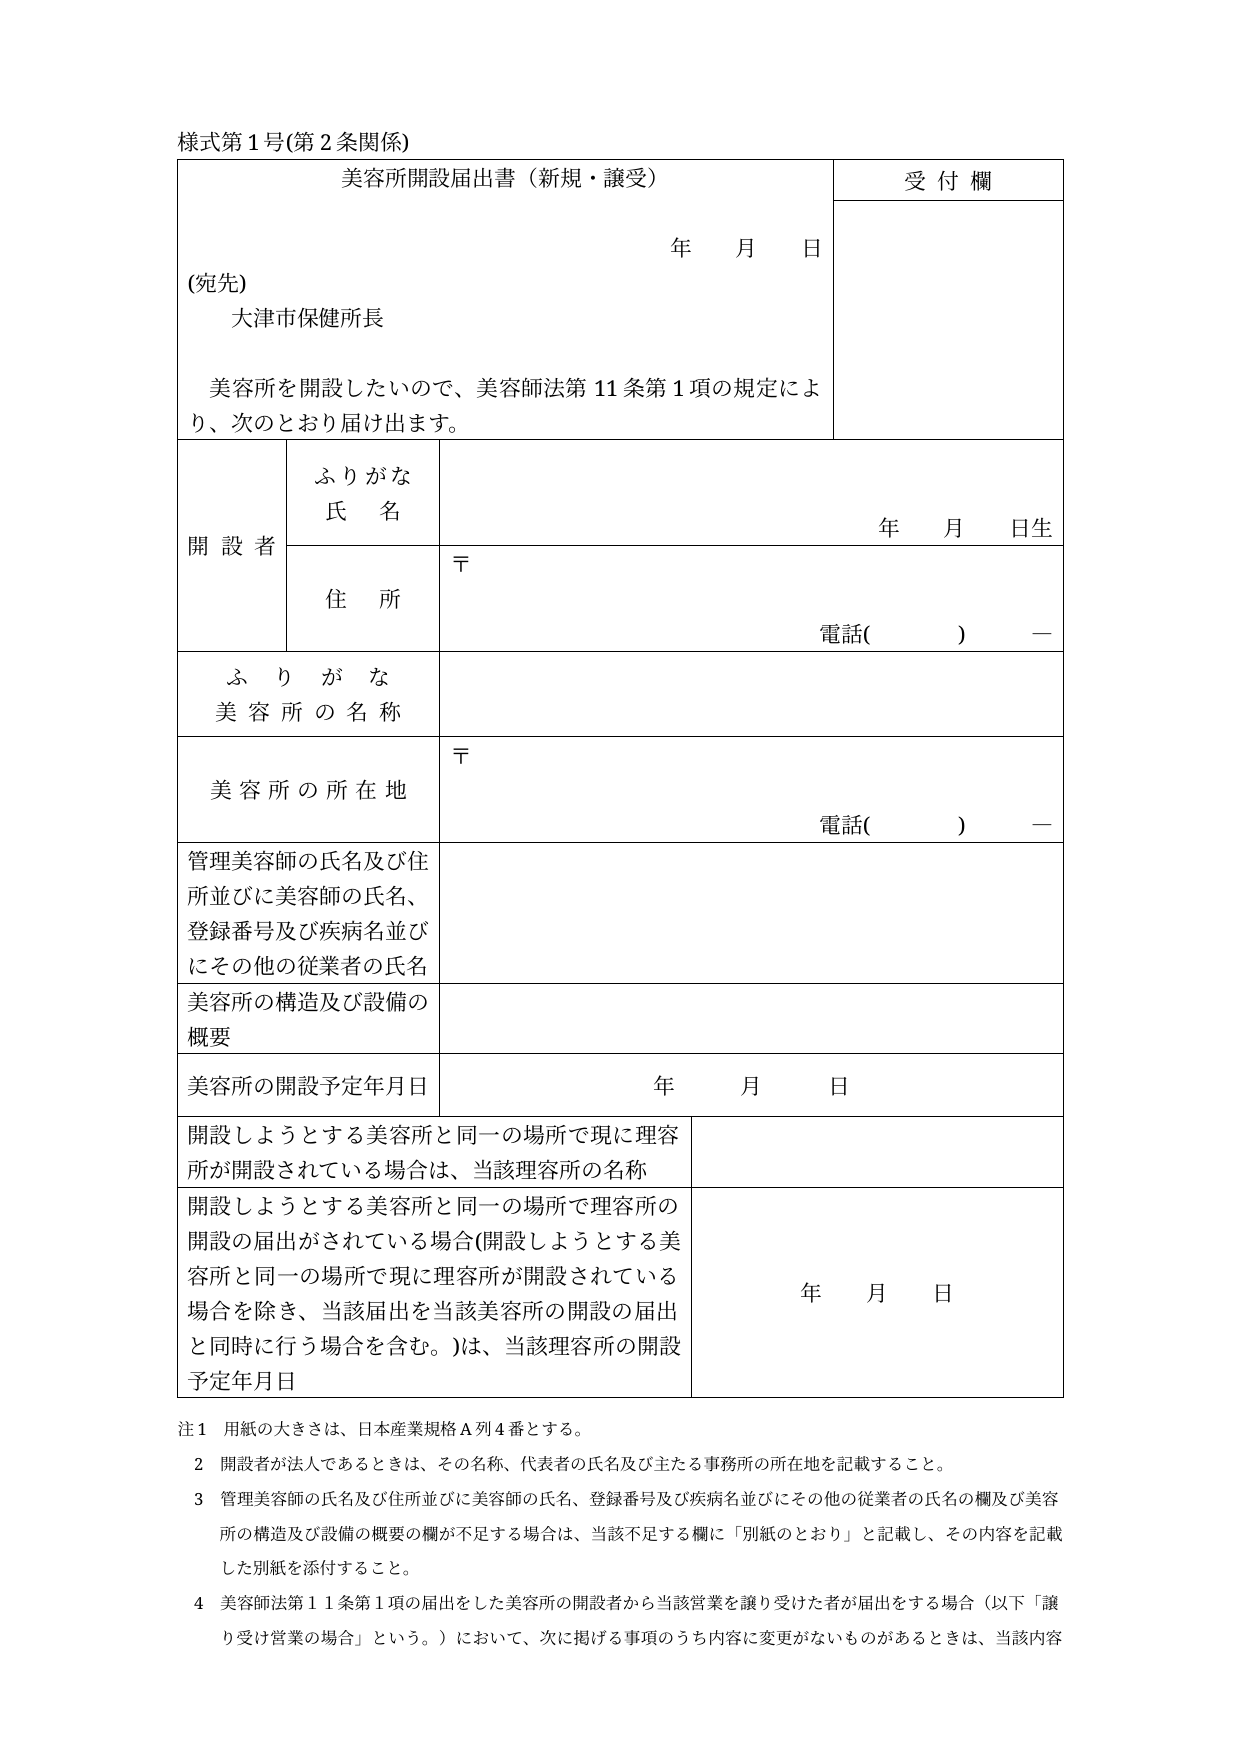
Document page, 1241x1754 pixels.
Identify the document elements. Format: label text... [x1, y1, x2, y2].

table_cell 美容所の開設予定年月日 [178, 1054, 439, 1116]
table_cell [692, 1117, 1063, 1187]
table_header 受付欄 [834, 160, 1063, 200]
table_cell 年 月 日 [440, 1054, 1063, 1116]
table_cell 住所 [287, 546, 439, 651]
table_cell 美容所の所在地 [178, 737, 439, 842]
text 注1 用紙の大きさは、日本産業規格A列4番とする。 [177, 1411, 1063, 1446]
table_cell ふりがな 氏名 [287, 440, 439, 545]
text 2 開設者が法人であるときは、その名称、代表者の氏名及び主たる事務所の所在地を記載すること。 [177, 1446, 1063, 1480]
table_cell 美容所の構造及び設備の概要 [178, 984, 439, 1053]
text 様式第1号(第2条関係) [177, 124, 1063, 159]
table_cell 開設者 [178, 440, 286, 651]
table_cell ふりがな 美容所の名称 [178, 652, 439, 736]
table_cell [440, 843, 1063, 982]
table_cell 年 月 日生 [440, 440, 1063, 545]
table_cell [834, 201, 1063, 439]
table_cell 開設しようとする美容所と同一の場所で現に理容所が開設されている場合は、当該理容所の名称 [178, 1117, 691, 1187]
table_header 美容所開設届出書（新規・譲受） 年 月 日 (宛先) 大津市保健所長 美容所を開設したいので、美容師法第11条第1項の規定により、次のとおり届け出ます。 [178, 160, 833, 439]
table_cell [440, 652, 1063, 736]
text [194, 1585, 1063, 1655]
table_cell 管理美容師の氏名及び住所並びに美容師の氏名、登録番号及び疾病名並びにその他の従業者の氏名 [178, 843, 439, 982]
table_cell 開設しようとする美容所と同一の場所で理容所の開設の届出がされている場合(開設しようとする美容所と同一の場所で現に理容所が開設されている場合を除き、当該届出を当該美容所の開設の届出と同時に行う場合を含む。)は、当該理容所の開設予定年月日 [178, 1188, 691, 1397]
table_cell 〒 電話( ) ― [440, 737, 1063, 842]
table_cell 年 月 日 [692, 1188, 1063, 1397]
table_cell [440, 984, 1063, 1053]
text 3 管理美容師の氏名及び住所並びに美容師の氏名、登録番号及び疾病名並びにその他の従業者の氏名の欄及び美容所の構造及び設備の概要の欄が不足する場合は、当該不足する欄に「別紙のとおり」と記載し、その内容を記載した別紙を添付すること。 [194, 1480, 1063, 1585]
table_cell 〒 電話( ) ― [440, 546, 1063, 651]
